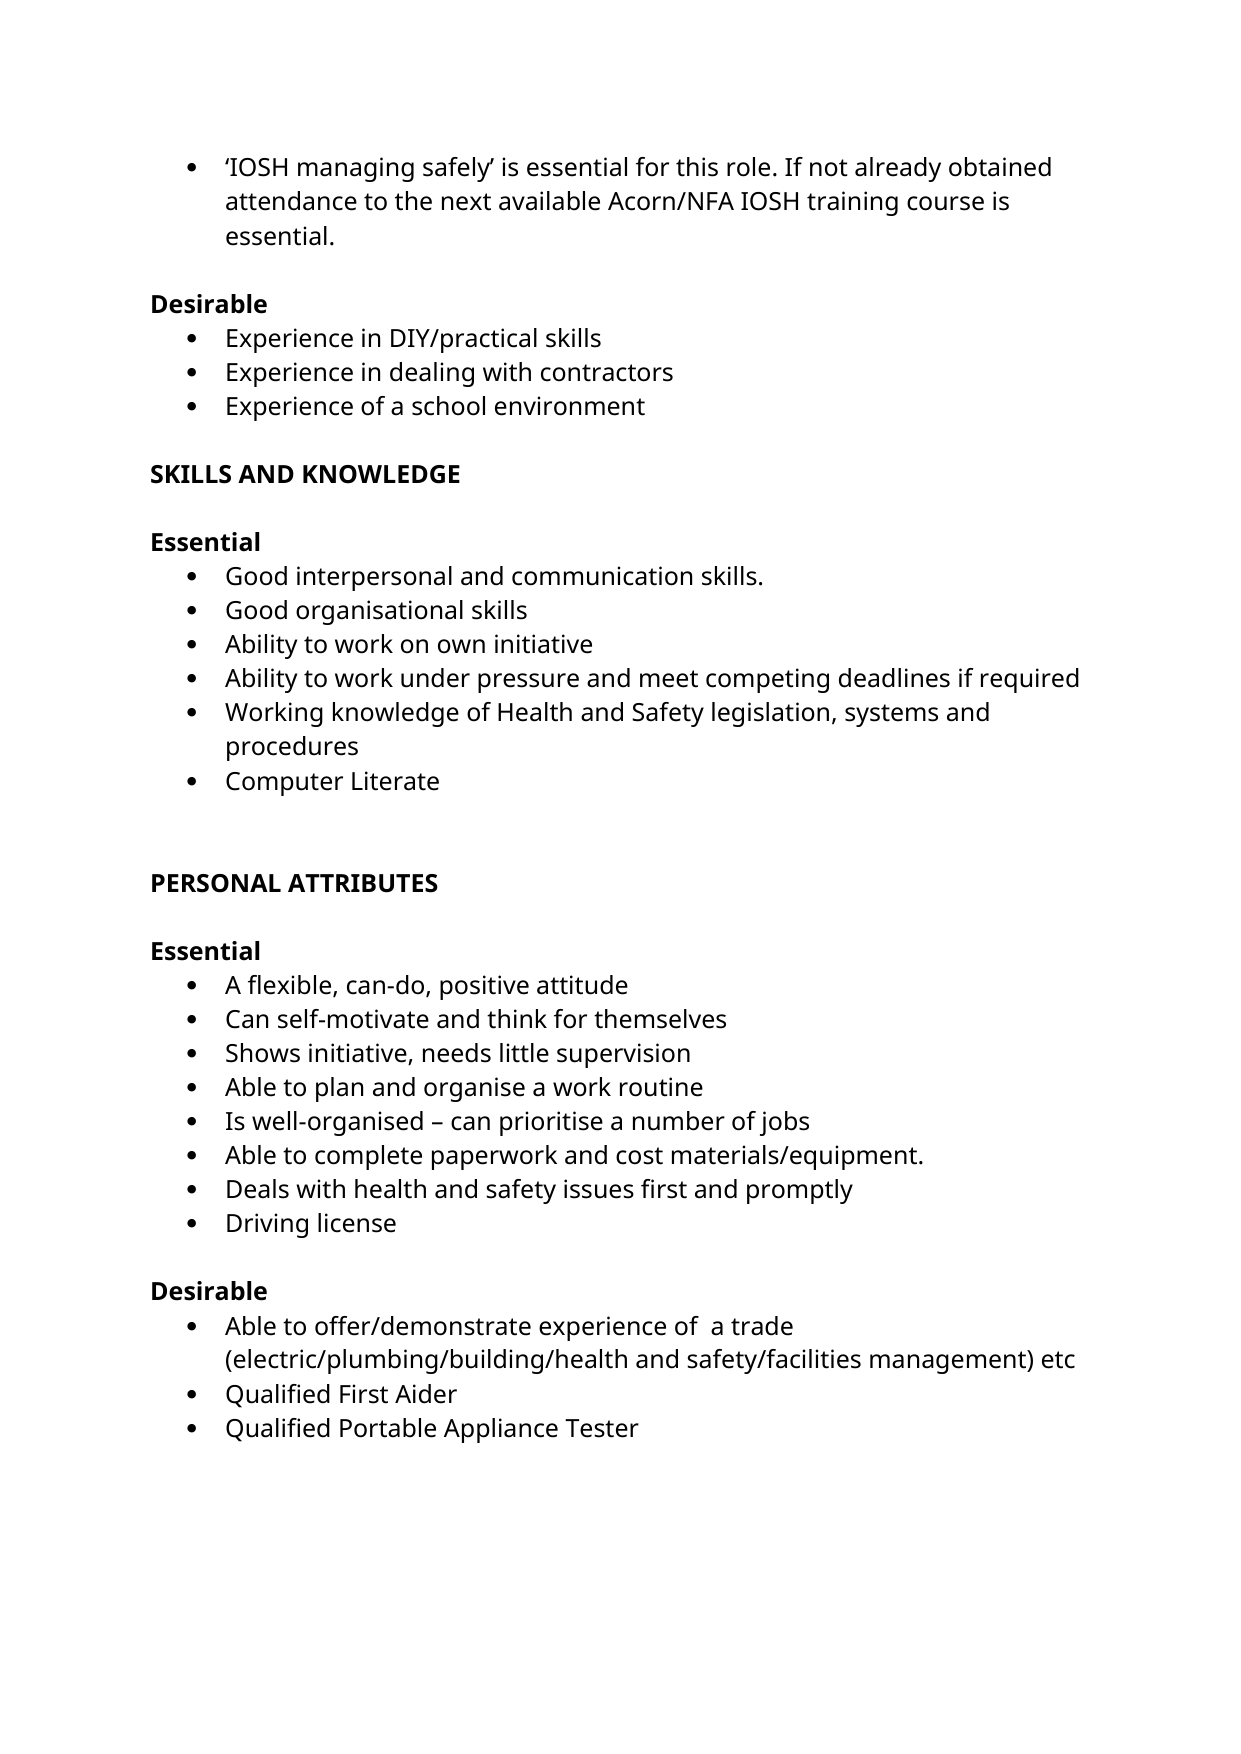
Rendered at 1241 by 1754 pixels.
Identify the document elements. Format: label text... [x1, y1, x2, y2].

list Able to offer/demonstrate experience of a trade (electric/plumbing/building/health and safety/facilities management) etc [187, 1308, 1090, 1376]
list ‘IOSH managing safely’ is essential for this role. If not already obtained attendance to the next available Acorn/NFA IOSH training course is essential. [187, 150, 1090, 252]
text PERSONAL ATTRIBUTES [150, 865, 1090, 899]
list Computer Literate [187, 763, 1090, 797]
list Able to plan and organise a work routine [187, 1070, 1090, 1104]
list Good organisational skills [187, 593, 1090, 627]
text Desirable [150, 286, 1090, 320]
text Desirable [150, 1240, 1090, 1308]
list Ability to work under pressure and meet competing deadlines if required [187, 661, 1090, 695]
list Deals with health and safety issues first and promptly [187, 1172, 1090, 1206]
list Able to complete paperwork and cost materials/equipment. [187, 1138, 1090, 1172]
list Can self-motivate and think for themselves [187, 1002, 1090, 1036]
list Experience in DIY/practical skills [187, 320, 1090, 354]
list Qualified First Aider [187, 1376, 1090, 1410]
list Ability to work on own initiative [187, 627, 1090, 661]
list A flexible, can-do, positive attitude [187, 967, 1090, 1002]
text SKILLS AND KNOWLEDGE [150, 457, 1090, 491]
list Good interpersonal and communication skills. [187, 559, 1090, 593]
text Essential [150, 525, 1090, 559]
list Driving license [187, 1206, 1090, 1240]
text Essential [150, 933, 1090, 967]
list Is well-organised – can prioritise a number of jobs [187, 1104, 1090, 1138]
list Working knowledge of Health and Safety legislation, systems and procedures [187, 695, 1090, 763]
list Shows initiative, needs little supervision [187, 1036, 1090, 1070]
list Qualified Portable Appliance Tester [187, 1410, 1090, 1444]
list Experience in dealing with contractors [187, 354, 1090, 388]
list Experience of a school environment [187, 388, 1090, 422]
